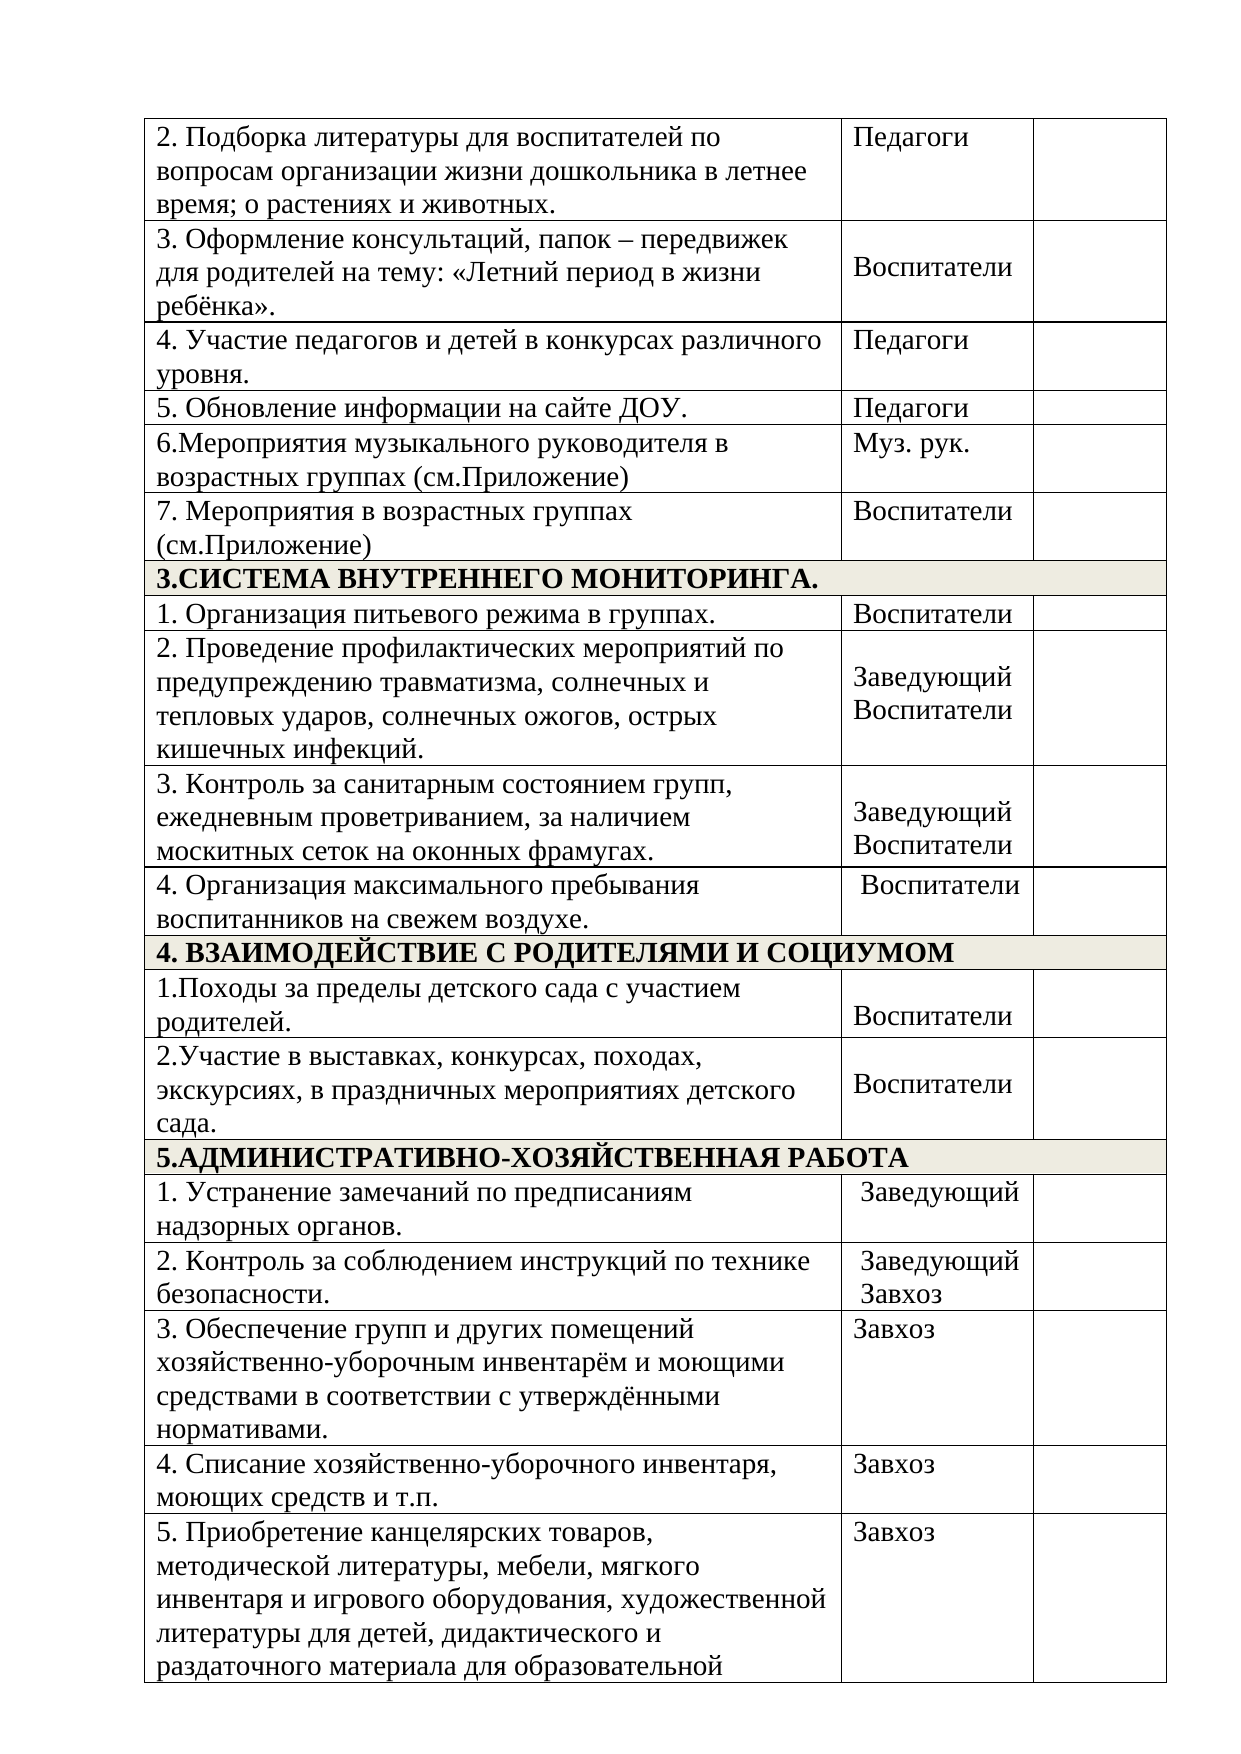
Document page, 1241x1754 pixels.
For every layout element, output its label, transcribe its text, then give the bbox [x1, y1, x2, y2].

table_cell Воспитатели [842, 493, 1033, 560]
table_cell 2. Подборка литературы для воспитателей по вопросам организации жизни дошкольника в летнее время; о растениях и животных. [145, 119, 841, 220]
table_cell Воспитатели [842, 970, 1033, 1037]
table_cell Педагоги [842, 119, 1033, 220]
table_cell [1034, 1514, 1166, 1682]
table_cell [1034, 221, 1166, 321]
table_cell [1034, 596, 1166, 629]
table_cell 2. Контроль за соблюдением инструкций по технике безопасности. [145, 1243, 841, 1310]
table_cell 5.АДМИНИСТРАТИВНО-ХОЗЯЙСТВЕННАЯ РАБОТА [145, 1140, 1166, 1173]
table_cell 1.Походы за пределы детского сада с участием родителей. [145, 970, 841, 1037]
table_cell 1. Устранение замечаний по предписаниям надзорных органов. [145, 1175, 841, 1242]
table_cell 4. Участие педагогов и детей в конкурсах различного уровня. [145, 323, 841, 389]
table_cell Муз. рук. [842, 425, 1033, 492]
table_cell 1. Организация питьевого режима в группах. [145, 596, 841, 629]
table_cell Педагоги [842, 323, 1033, 389]
table_cell [1034, 391, 1166, 424]
table_cell 4. ВЗАИМОДЕЙСТВИЕ С РОДИТЕЛЯМИ И СОЦИУМОМ [145, 936, 1166, 969]
table_cell 6.Мероприятия музыкального руководителя в возрастных группах (см.Приложение) [145, 425, 841, 492]
table_cell Воспитатели [842, 221, 1033, 321]
table_cell 3. Обеспечение групп и других помещений хозяйственно-уборочным инвентарём и моющими средствами в соответствии с утверждёнными нормативами. [145, 1311, 841, 1445]
table_cell [1034, 425, 1166, 492]
table_cell [1034, 766, 1166, 866]
table_cell 2. Проведение профилактических мероприятий по предупреждению травматизма, солнечных и тепловых ударов, солнечных ожогов, острых кишечных инфекций. [145, 631, 841, 765]
table_cell Заведующий Воспитатели [842, 631, 1033, 765]
table_cell 3.СИСТЕМА ВНУТРЕННЕГО МОНИТОРИНГА. [145, 561, 1166, 595]
table_cell Заведующий [842, 1175, 1033, 1242]
table_cell [1034, 868, 1166, 934]
table_cell 7. Мероприятия в возрастных группах (см.Приложение) [145, 493, 841, 560]
table_cell 3. Контроль за санитарным состоянием групп, ежедневным проветриванием, за наличием москитных сеток на оконных фрамугах. [145, 766, 841, 866]
table_cell [1034, 493, 1166, 560]
table_cell [1034, 970, 1166, 1037]
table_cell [145, 1514, 841, 1682]
table_cell Завхоз [842, 1514, 1033, 1682]
table_cell Заведующий Завхоз [842, 1243, 1033, 1310]
table_cell Воспитатели [842, 596, 1033, 629]
table_cell [1034, 1311, 1166, 1445]
table_cell [1034, 1175, 1166, 1242]
table_cell [1034, 631, 1166, 765]
table_cell Воспитатели [842, 1038, 1033, 1139]
table_cell 4. Списание хозяйственно-уборочного инвентаря, моющих средств и т.п. [145, 1446, 841, 1513]
table_cell [1034, 323, 1166, 389]
table_cell [1034, 119, 1166, 220]
table_cell 4. Организация максимального пребывания воспитанников на свежем воздухе. [145, 868, 841, 934]
table_cell Заведующий Воспитатели [842, 766, 1033, 866]
table_cell 3. Оформление консультаций, папок – передвижек для родителей на тему: «Летний период в жизни ребёнка». [145, 221, 841, 321]
table_cell Завхоз [842, 1446, 1033, 1513]
table_cell 5. Обновление информации на сайте ДОУ. [145, 391, 841, 424]
table_cell [1034, 1446, 1166, 1513]
table_cell [1034, 1038, 1166, 1139]
table_cell Завхоз [842, 1311, 1033, 1445]
table_cell [1034, 1243, 1166, 1310]
table_cell 2.Участие в выставках, конкурсах, походах, экскурсиях, в праздничных мероприятиях детского сада. [145, 1038, 841, 1139]
table_cell Педагоги [842, 391, 1033, 424]
table_cell Воспитатели [842, 868, 1033, 934]
